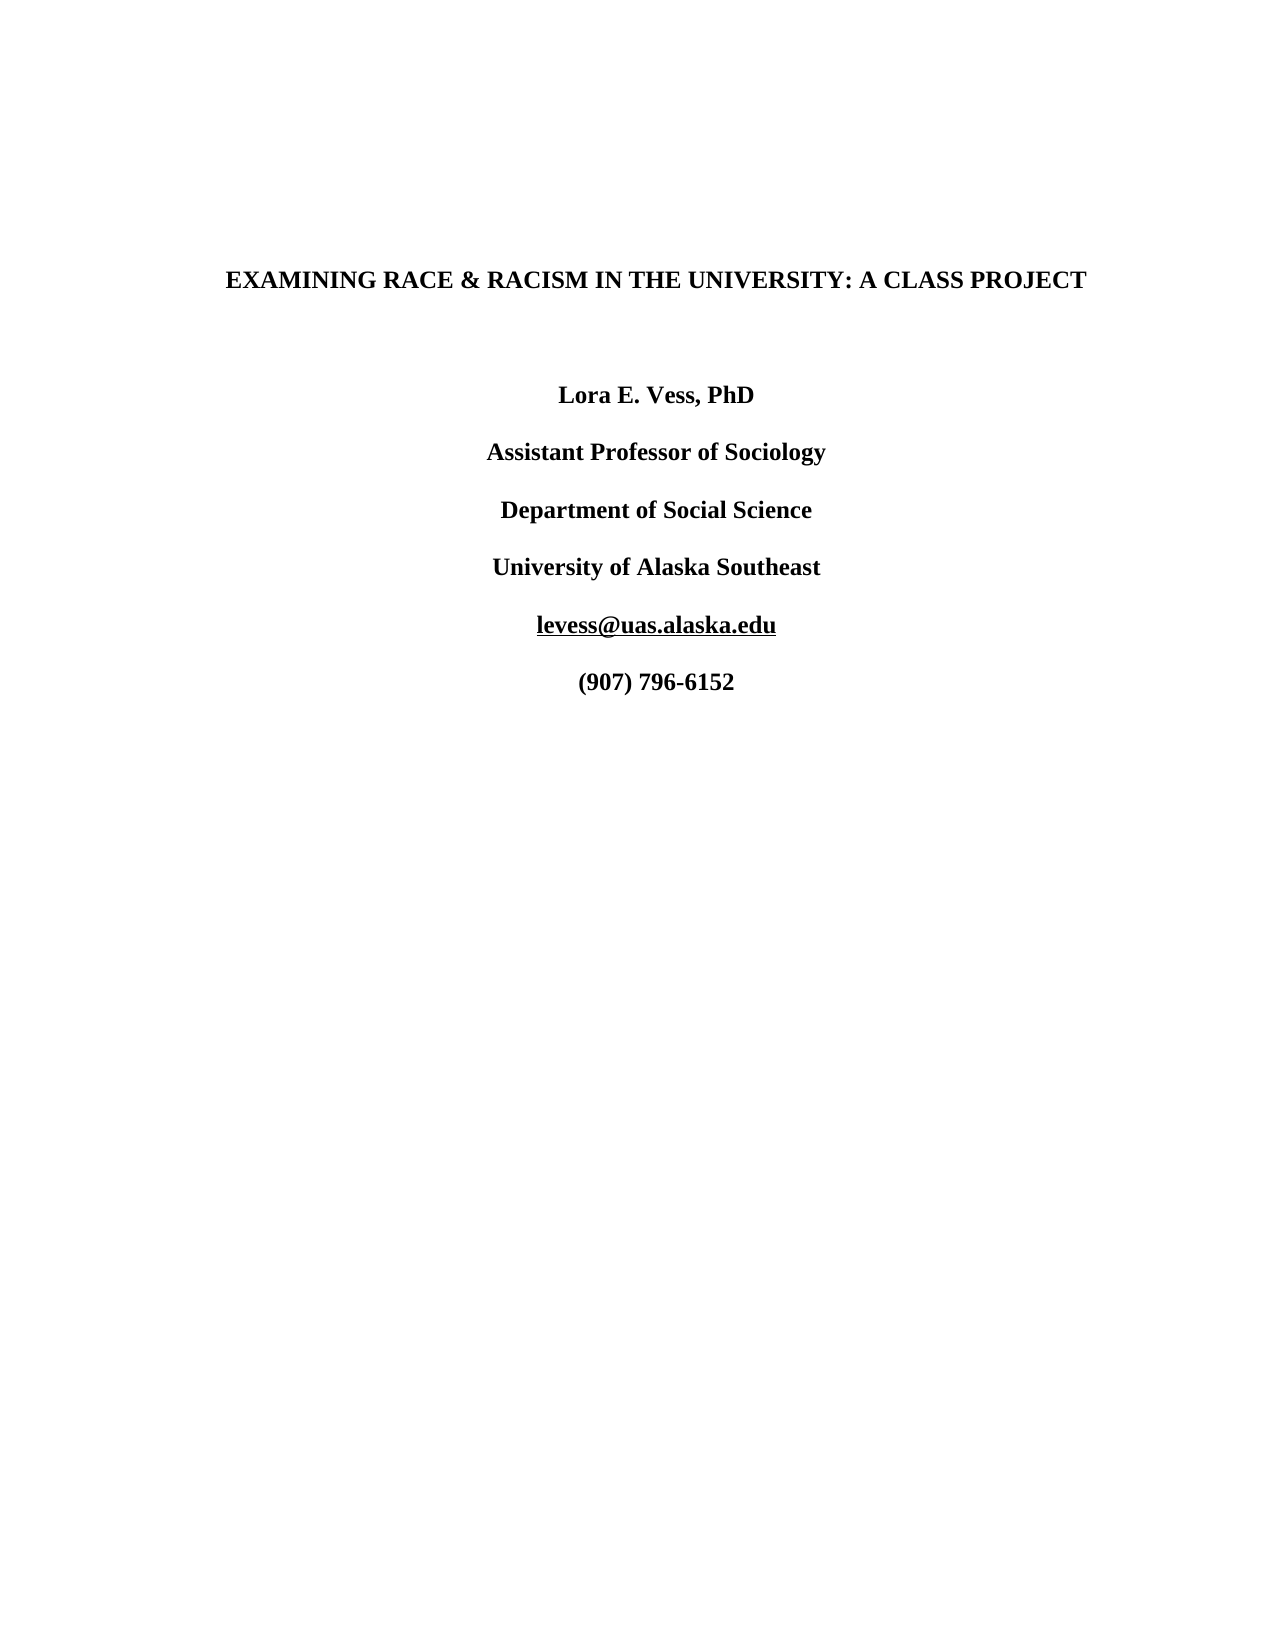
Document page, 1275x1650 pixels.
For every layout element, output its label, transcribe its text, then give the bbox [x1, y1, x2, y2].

text Lora E. Vess, PhD [187, 380, 1125, 409]
text University of Alaska Southeast [187, 552, 1125, 581]
text EXAMINING RACE & RACISM IN THE UNIVERSITY: A CLASS PROJECT [187, 265, 1125, 294]
text Department of Social Science [187, 495, 1125, 524]
text Assistant Professor of Sociology [187, 437, 1125, 466]
text levess@uas.alaska.edu [187, 610, 1125, 639]
text (907) 796-6152 [187, 667, 1125, 696]
